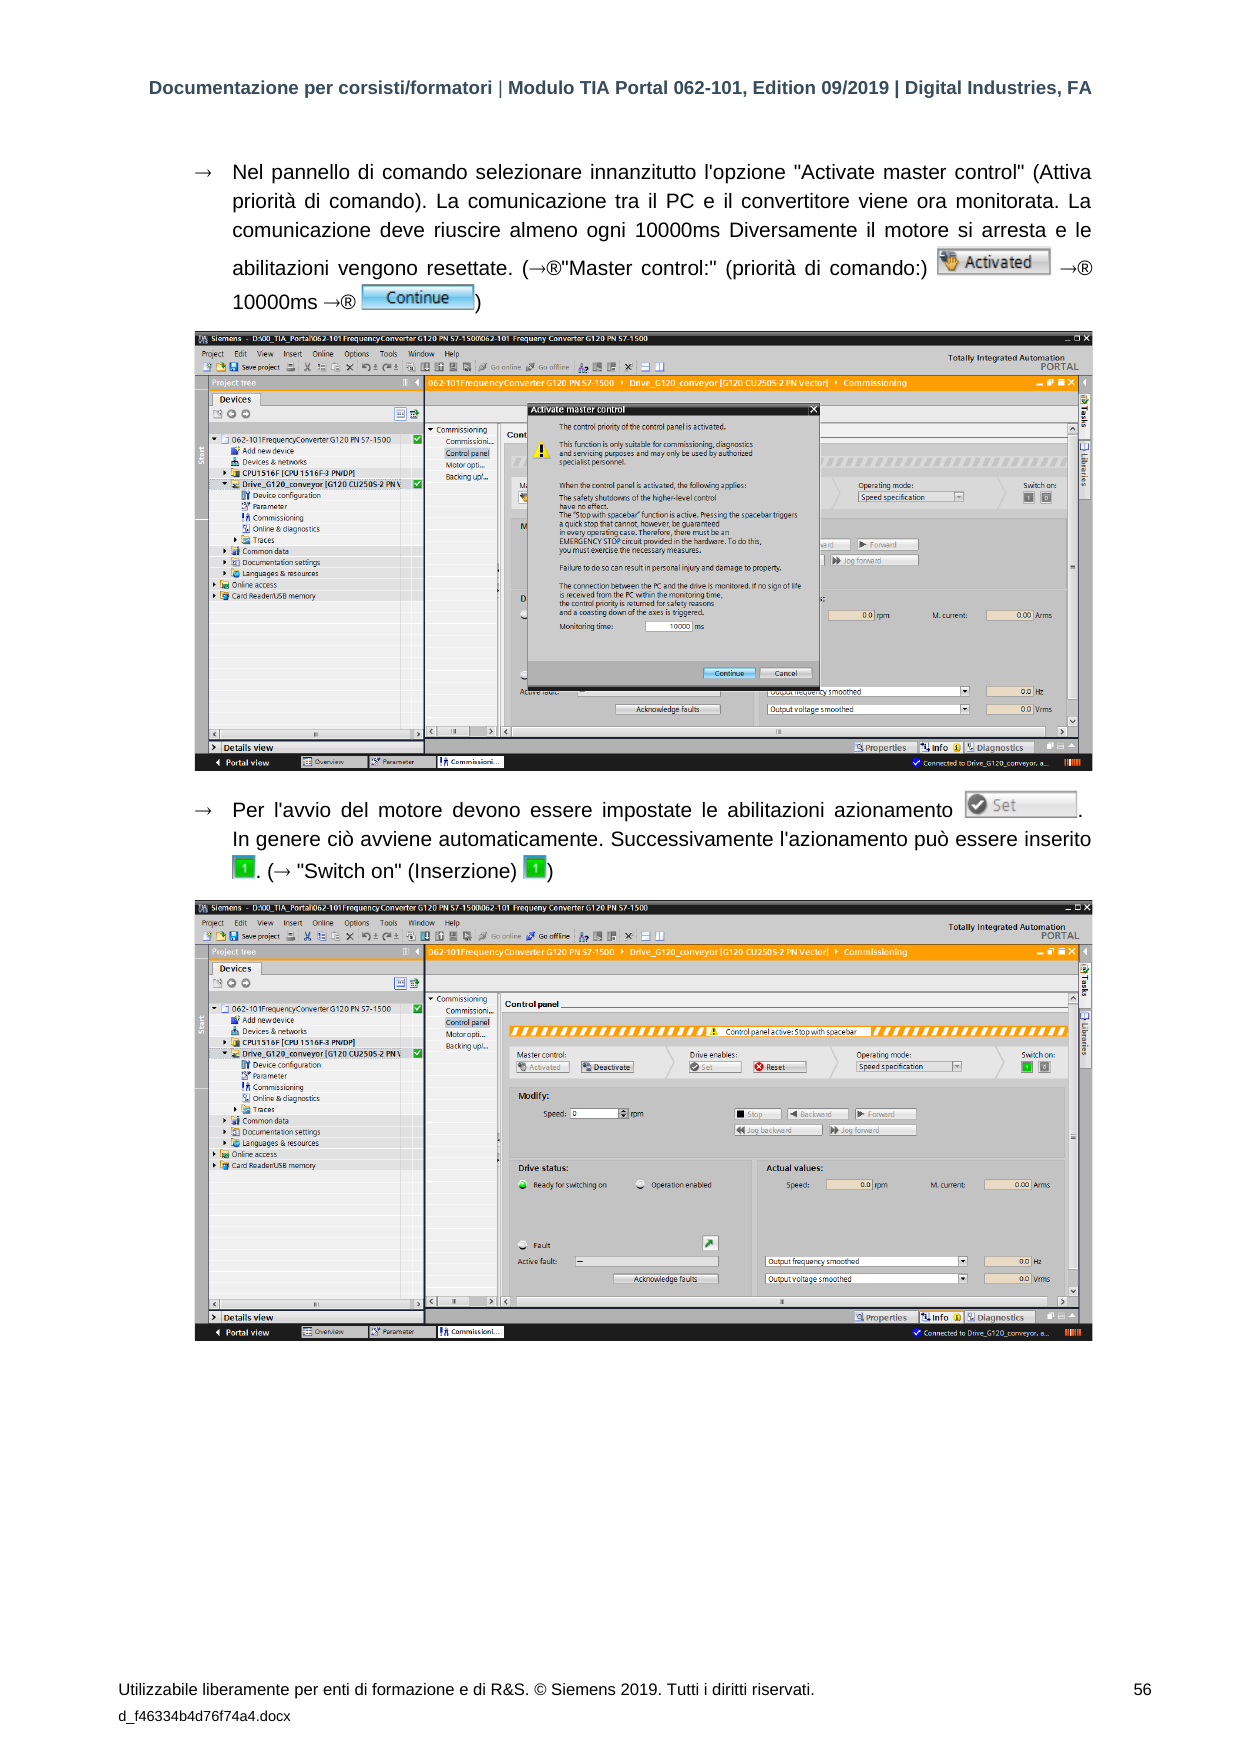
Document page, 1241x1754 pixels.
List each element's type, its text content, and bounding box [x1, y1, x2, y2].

picture [523, 855, 547, 879]
text Nel pannello di comando selezionare innanzitutto l'opzione "Activate master control" (Attiva priorità di comando). La comunicazione tra il PC e il convertitore viene ora monitorata. La comunicazione deve riuscire almeno ogni 10000ms Diversamente il motore si arresta e le abilitazioni vengono resettate. (®"Master control:" (priorità di comando:) ® 10000ms ® ) [195, 160, 1092, 314]
text Per l'avvio del motore devono essere impostate le abilitazioni azionamento . In genere ciò avviene automaticamente. Successivamente l'azionamento può essere inserito . ( "Switch on" (Inserzione) ) [195, 791, 1092, 883]
picture [361, 284, 475, 310]
picture [194, 331, 1093, 771]
picture [232, 855, 256, 879]
picture [964, 790, 1078, 818]
picture [194, 900, 1093, 1341]
picture [936, 246, 1052, 276]
